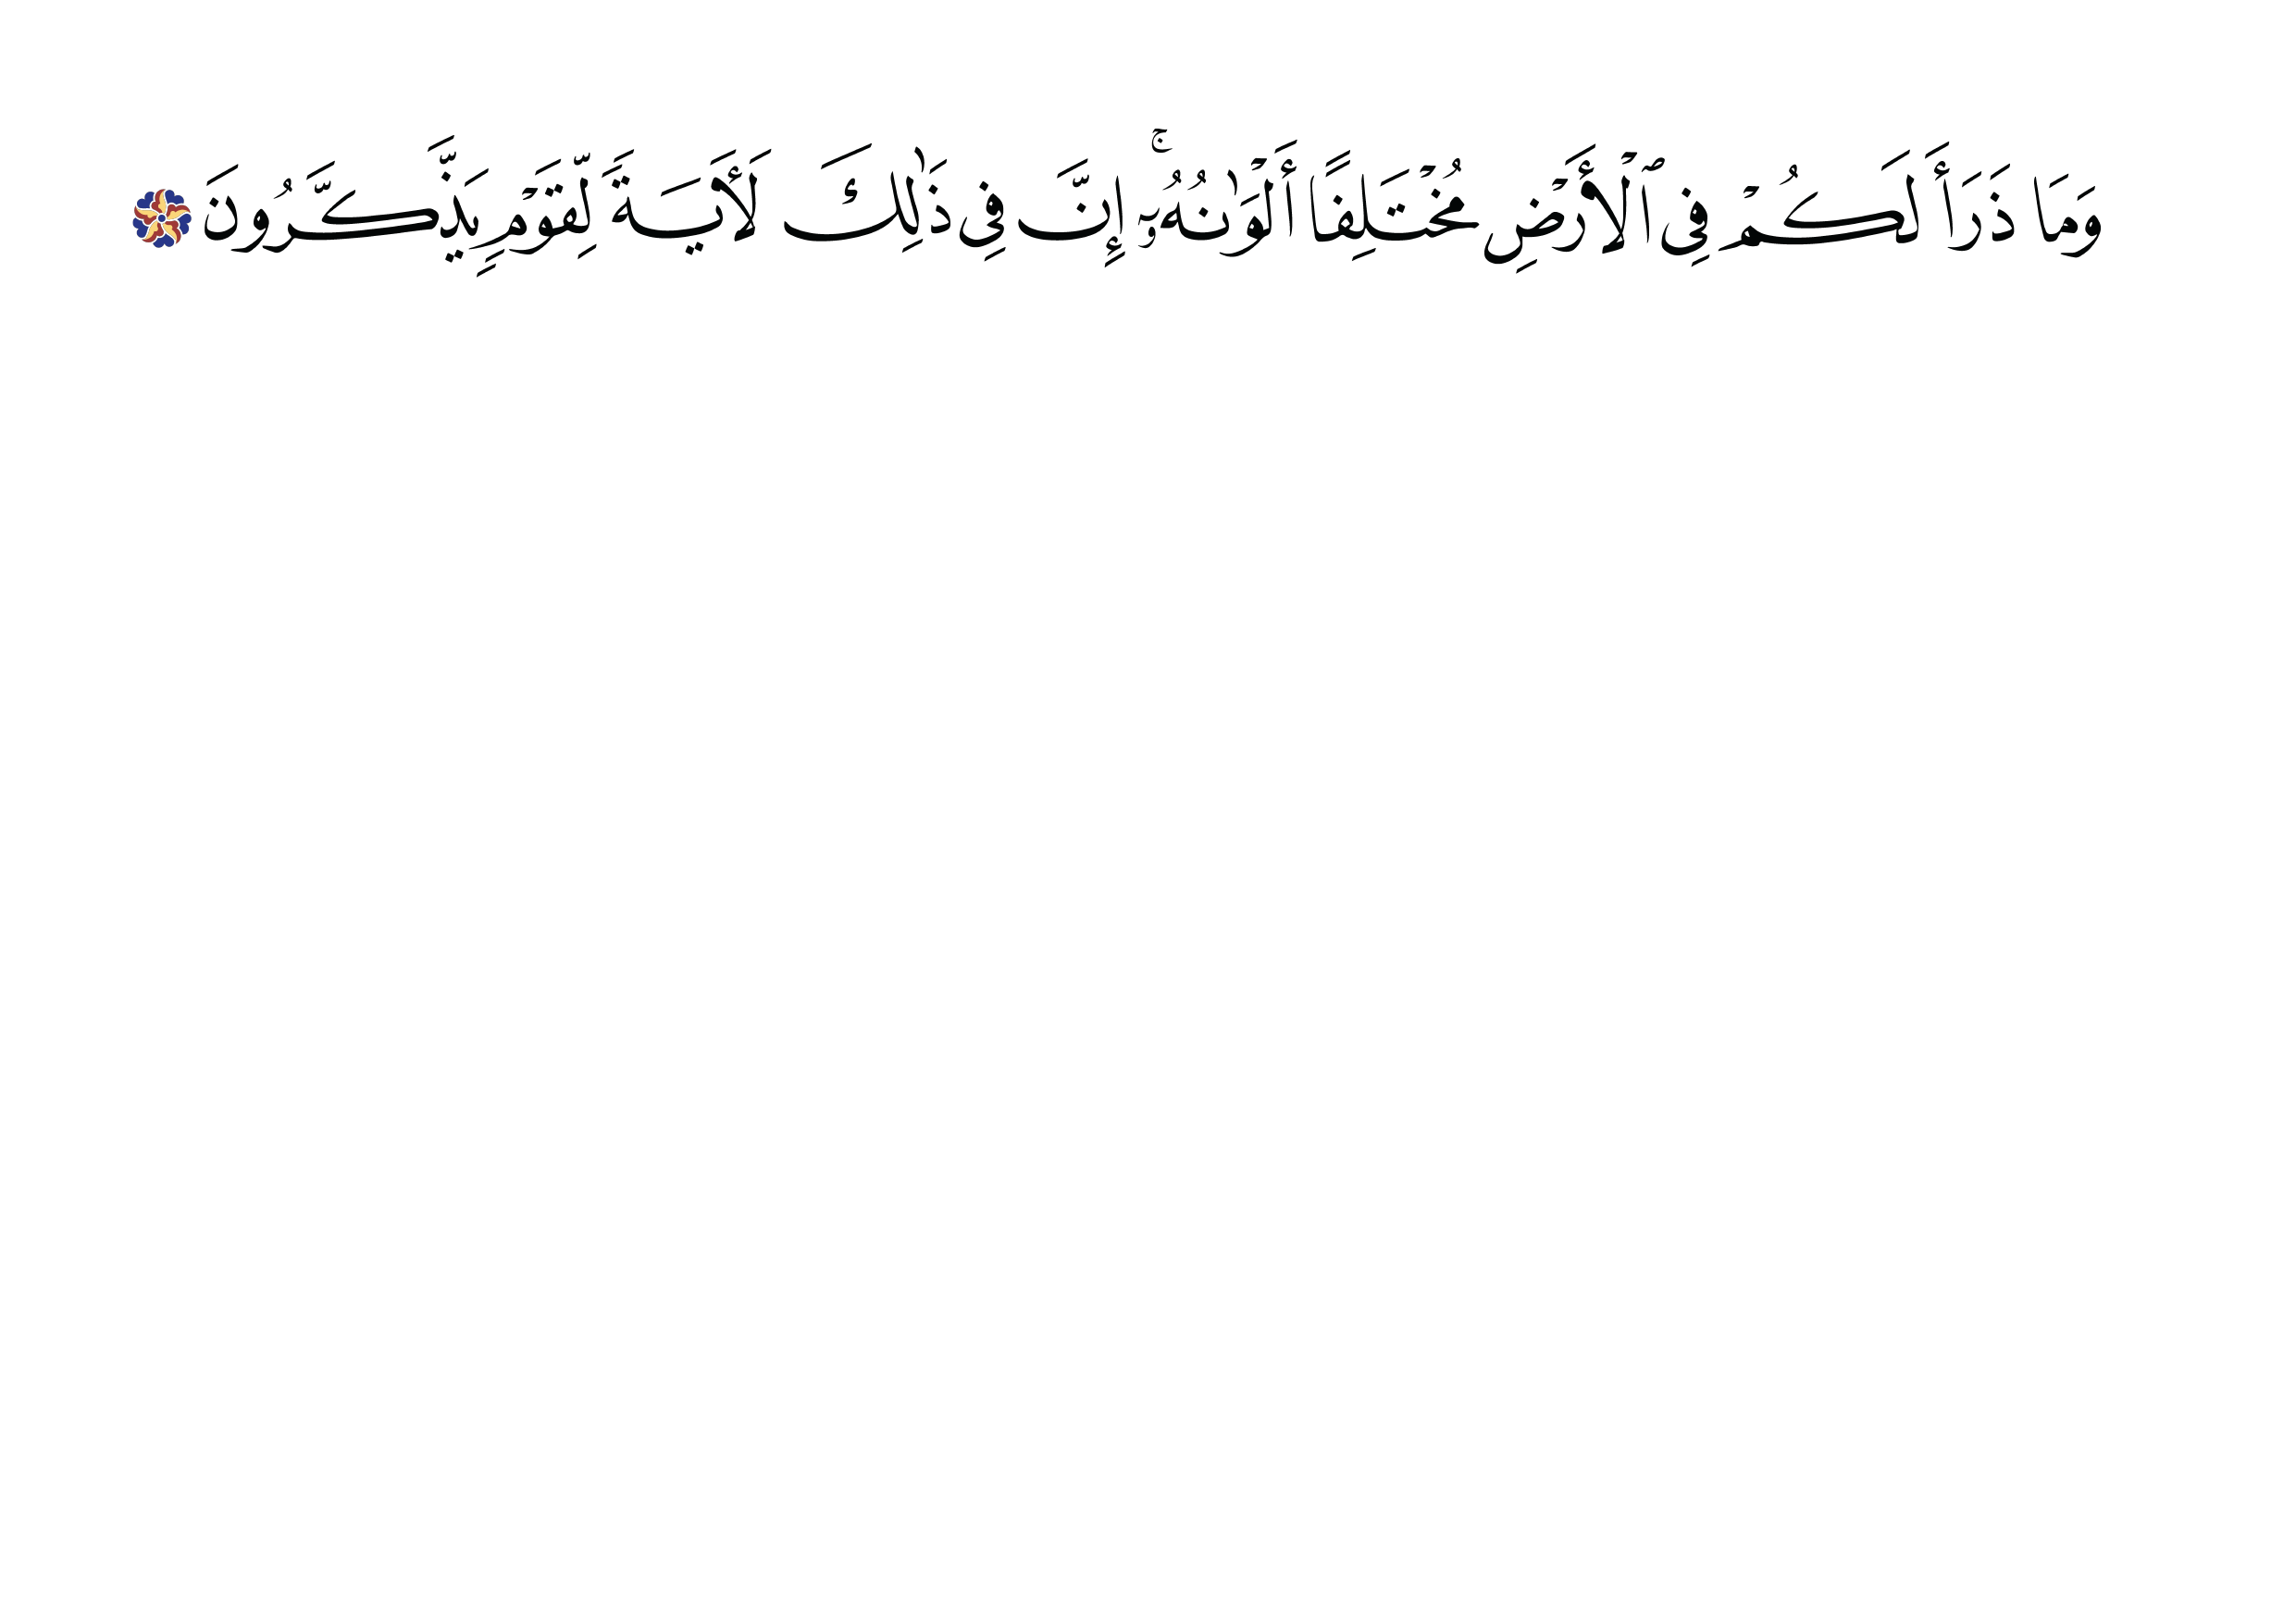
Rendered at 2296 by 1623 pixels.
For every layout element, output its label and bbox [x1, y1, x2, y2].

picture [57, 57, 2179, 365]
